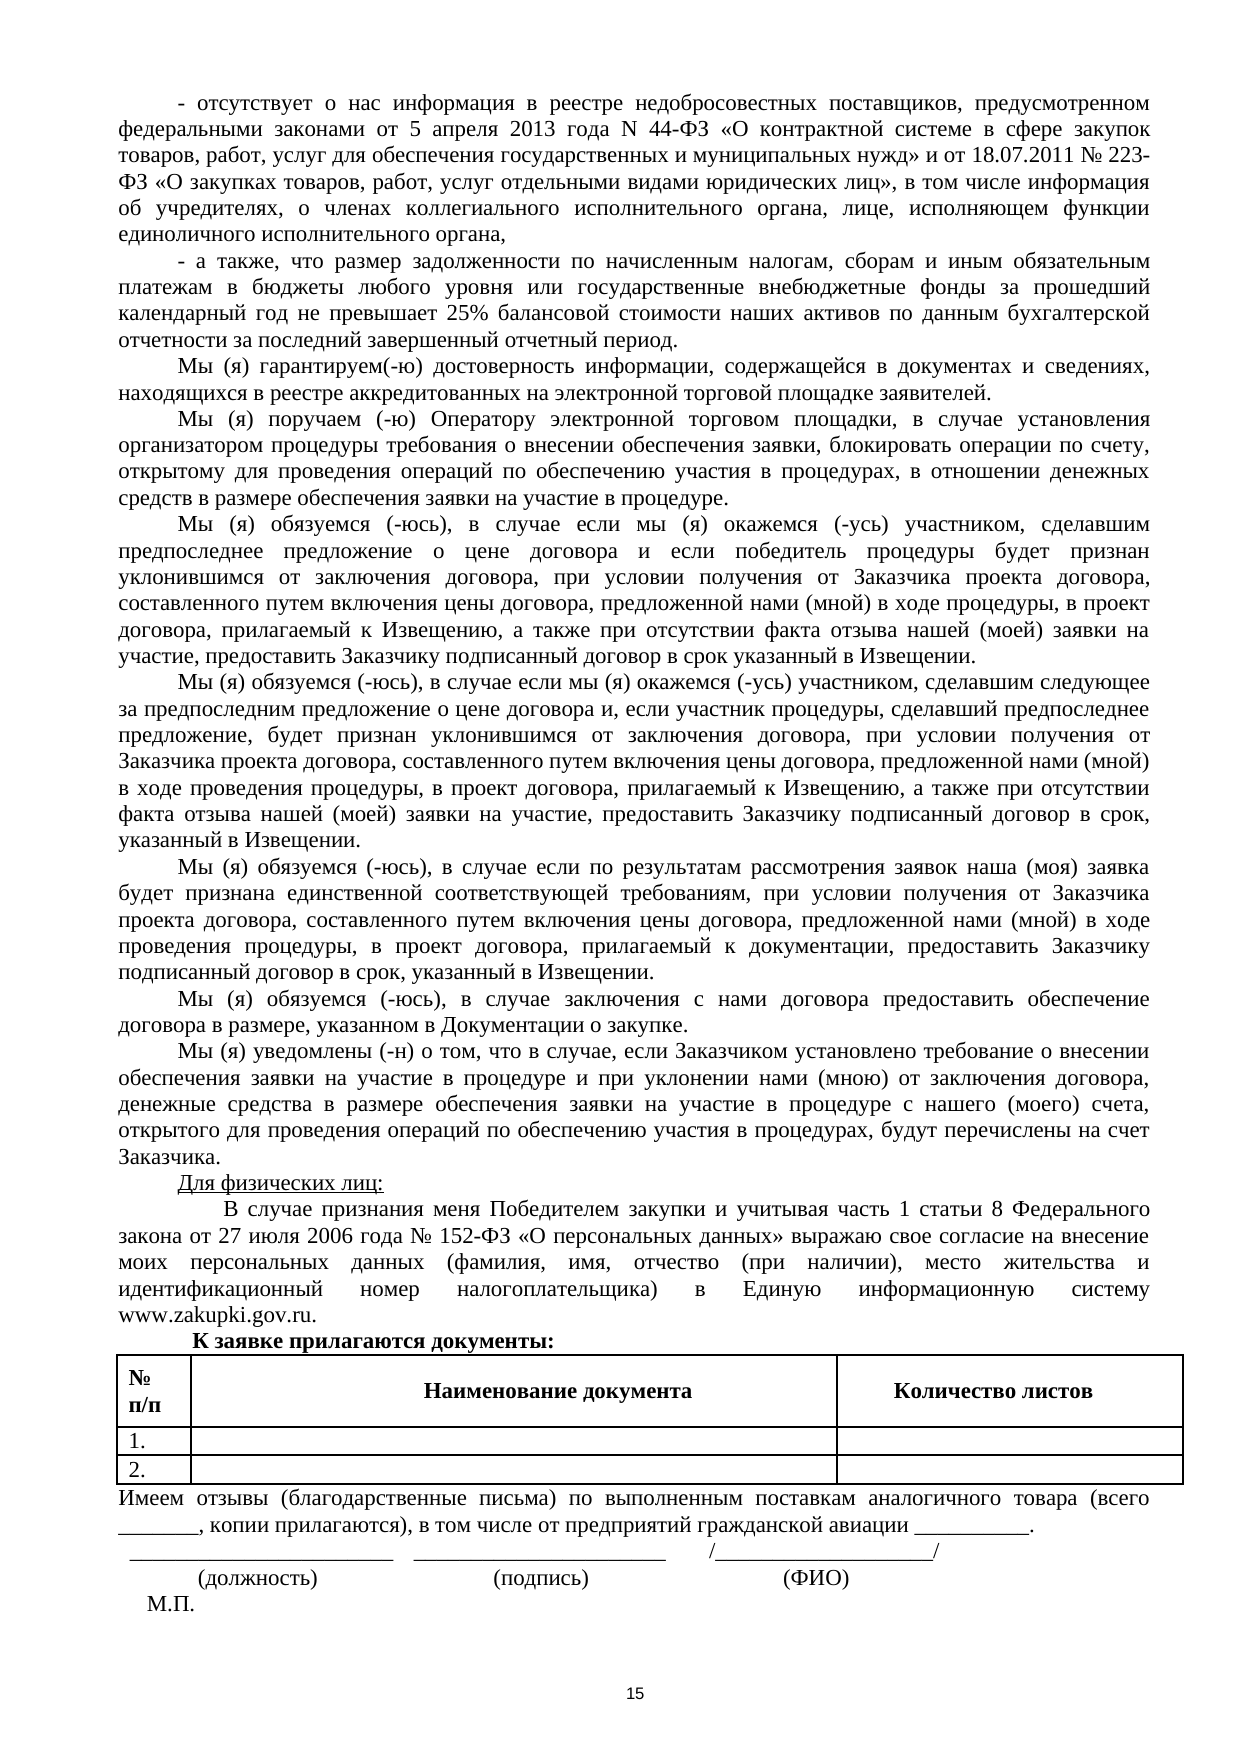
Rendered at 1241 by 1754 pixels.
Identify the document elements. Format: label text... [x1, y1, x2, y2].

table_cell [192, 1428, 836, 1454]
list - отсутствует о нас информация в реестре недобросовестных поставщиков, предусмотренном федеральными законами от 5 апреля 2013 года N 44-ФЗ «О контрактной системе в сфере закупок товаров, работ, услуг для обеспечения государственных и муниципальных нужд» и от 18.07.2011 № 223-ФЗ «О закупках товаров, работ, услуг отдельными видами юридических лиц», в том числе информация об учредителях, о членах коллегиального исполнительного органа, лице, исполняющем функции единоличного исполнительного органа, [118, 89, 1152, 247]
table_header Количество листов [838, 1356, 1182, 1426]
text Имеем отзывы (благодарственные письма) по выполненным поставкам аналогичного товара (всего _______, копии прилагаются), в том числе от предприятий гражданской авиации __________. [118, 1485, 1152, 1537]
text В случае признания меня Победителем закупки и учитывая часть 1 статьи 8 Федерального закона от 27 июля 2006 года № 152-ФЗ «О персональных данных» выражаю свое согласие на внесение моих персональных данных (фамилия, имя, отчество (при наличии), место жительства и идентификационный номер налогоплательщика) в Единую информационную систему www.zakupki.gov.ru. [118, 1196, 1152, 1327]
table_cell [192, 1456, 836, 1482]
text Мы (я) обязуемся (-юсь), в случае если по результатам рассмотрения заявок наша (моя) заявка будет признана единственной соответствующей требованиям, при условии получения от Заказчика проекта договора, составленного путем включения цены договора, предложенной нами (мной) в ходе проведения процедуры, в проект договора, прилагаемый к документации, предоставить Заказчику подписанный договор в срок, указанный в Извещении. [118, 853, 1152, 985]
text Мы (я) обязуемся (-юсь), в случае если мы (я) окажемся (-усь) участником, сделавшим предпоследнее предложение о цене договора и если победитель процедуры будет признан уклонившимся от заключения договора, при условии получения от Заказчика проекта договора, составленного путем включения цены договора, предложенной нами (мной) в ходе процедуры, в проект договора, прилагаемый к Извещению, а также при отсутствии факта отзыва нашей (моей) заявки на участие, предоставить Заказчику подписанный договор в срок указанный в Извещении. [118, 510, 1152, 668]
table_header № п/п [118, 1356, 190, 1426]
text М.П. [118, 1590, 1152, 1616]
text Мы (я) уведомлены (-н) о том, что в случае, если Заказчиком установлено требование о внесении обеспечения заявки на участие в процедуре и при уклонении нами (мною) от заключения договора, денежные средства в размере обеспечения заявки на участие в процедуре с нашего (моего) счета, открытого для проведения операций по обеспечению участия в процедурах, будут перечислены на счет Заказчика. [118, 1037, 1152, 1169]
text Мы (я) гарантируем(-ю) достоверность информации, содержащейся в документах и сведениях, находящихся в реестре аккредитованных на электронной торговой площадке заявителей. [118, 352, 1152, 405]
table_cell 2. [118, 1456, 190, 1482]
text _______________________ ______________________ /___________________/ [118, 1537, 1152, 1563]
table_header Наименование документа [192, 1356, 836, 1426]
text Для физических лиц: [118, 1169, 1152, 1196]
text Мы (я) поручаем (-ю) Оператору электронной торговом площадки, в случае установления организатором процедуры требования о внесении обеспечения заявки, блокировать операции по счету, открытому для проведения операций по обеспечению участия в процедурах, в отношении денежных средств в размере обеспечения заявки на участие в процедуре. [118, 405, 1152, 510]
text Мы (я) обязуемся (-юсь), в случае если мы (я) окажемся (-усь) участником, сделавшим следующее за предпоследним предложение о цене договора и, если участник процедуры, сделавший предпоследнее предложение, будет признан уклонившимся от заключения договора, при условии получения от Заказчика проекта договора, составленного путем включения цены договора, предложенной нами (мной) в ходе проведения процедуры, в проект договора, прилагаемый к Извещению, а также при отсутствии факта отзыва нашей (моей) заявки на участие, предоставить Заказчику подписанный договор в срок, указанный в Извещении. [118, 668, 1152, 853]
text (должность) (подпись) (ФИО) [118, 1563, 1152, 1590]
text К заявке прилагаются документы: [118, 1327, 1152, 1354]
text Мы (я) обязуемся (-юсь), в случае заключения с нами договора предоставить обеспечение договора в размере, указанном в Документации о закупке. [118, 985, 1152, 1037]
table_cell [838, 1428, 1182, 1454]
table_cell [838, 1456, 1182, 1482]
table_cell 1. [118, 1428, 190, 1454]
text - а также, что размер задолженности по начисленным налогам, сборам и иным обязательным платежам в бюджеты любого уровня или государственные внебюджетные фонды за прошедший календарный год не превышает 25% балансовой стоимости наших активов по данным бухгалтерской отчетности за последний завершенный отчетный период. [118, 247, 1152, 352]
